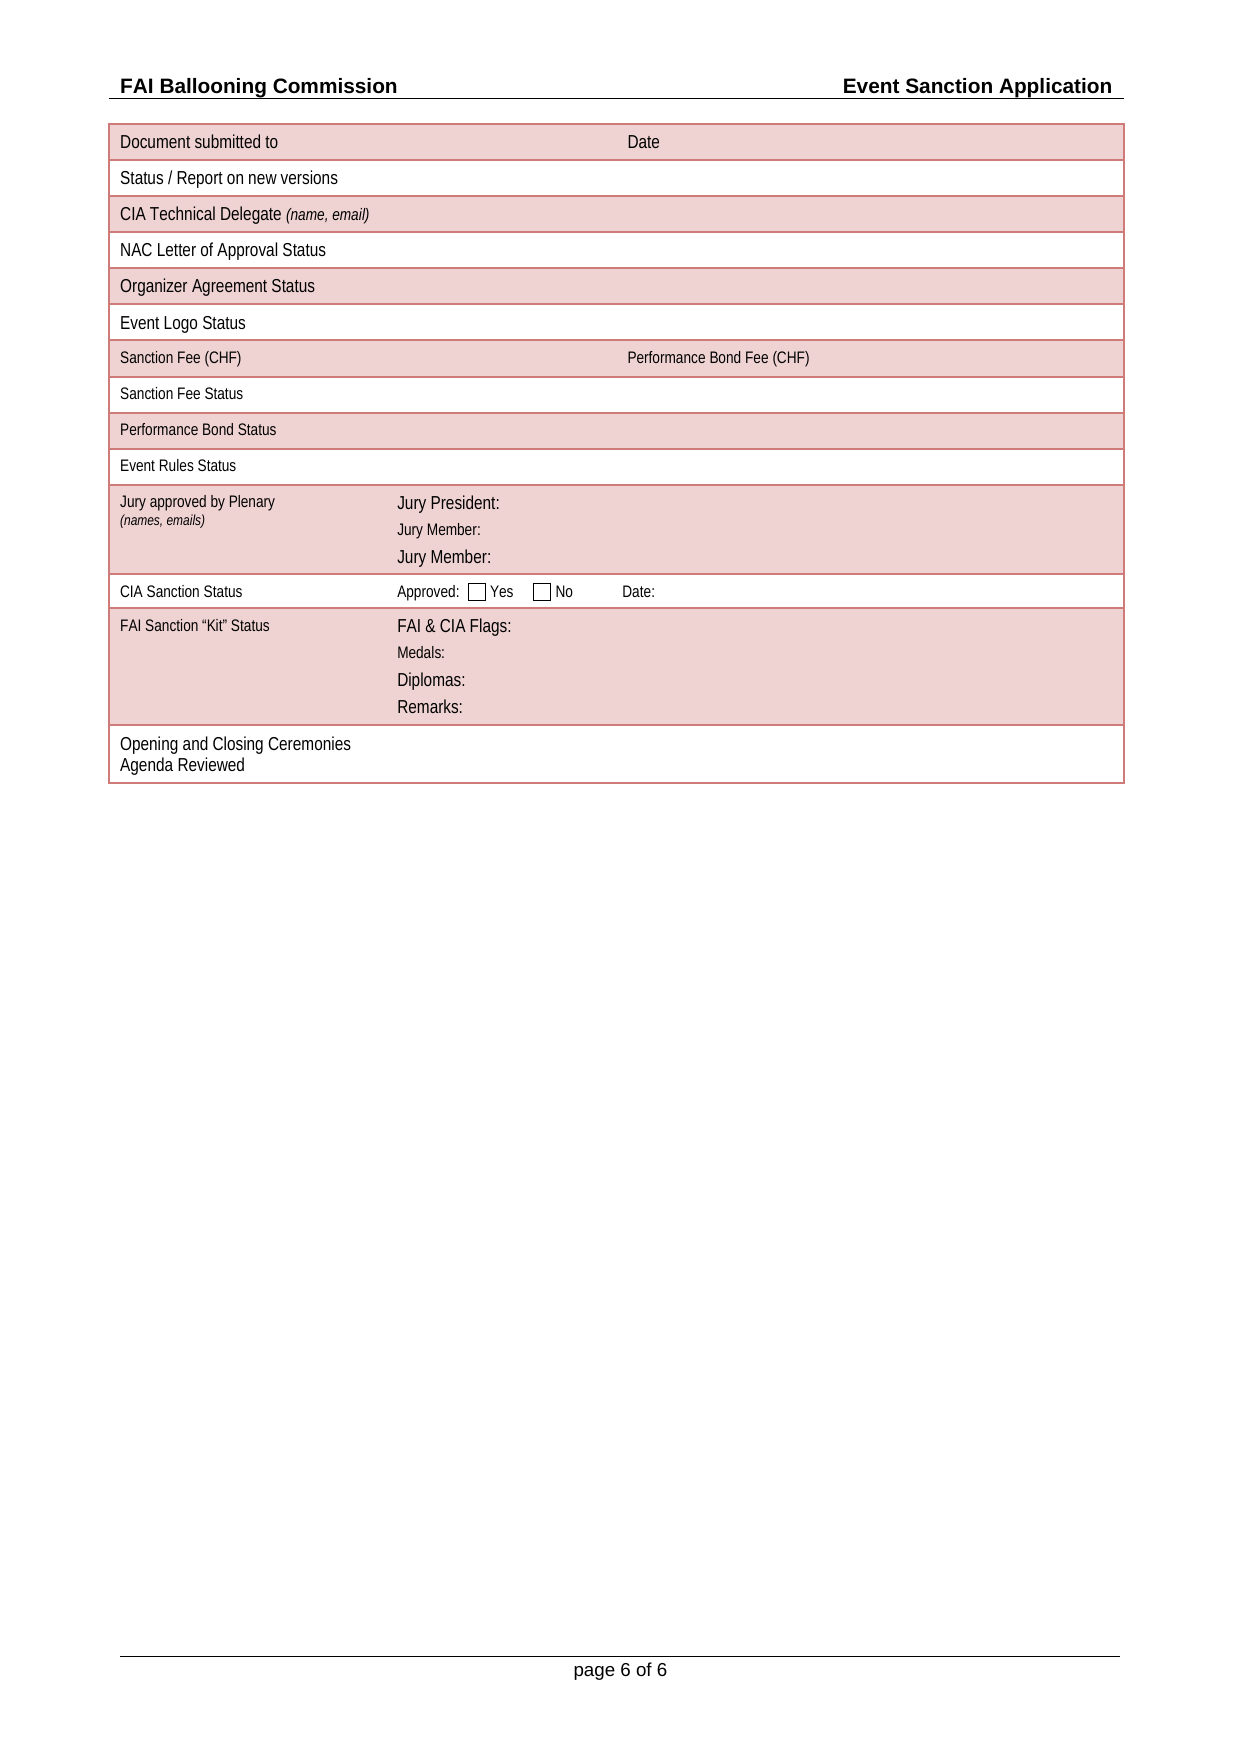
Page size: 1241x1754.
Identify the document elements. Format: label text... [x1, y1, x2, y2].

table_cell Event Logo Status [110, 305, 386, 339]
table_cell Organizer Agreement Status [110, 269, 386, 303]
table_cell Opening and Closing Ceremonies Agenda Reviewed [110, 726, 386, 782]
table_cell Jury approved by Plenary (names, emails) [110, 486, 386, 573]
table_cell Status / Report on new versions [110, 161, 386, 195]
table_cell Document submitted to [110, 125, 386, 159]
table_cell FAI Sanction “Kit” Status [110, 609, 386, 724]
table_cell CIA Technical Delegate (name, email) [110, 197, 386, 231]
table_cell Sanction Fee (CHF) [110, 341, 386, 376]
table_cell [386, 269, 1123, 303]
table_cell [386, 305, 1123, 339]
table_cell Approved: Yes No Date: [386, 575, 1123, 607]
table_cell [386, 726, 1123, 782]
table_cell NAC Letter of Approval Status [110, 233, 386, 267]
table_cell [386, 378, 1123, 412]
table_cell Date [616, 125, 888, 159]
table_cell [386, 161, 1123, 195]
table_cell [888, 125, 1123, 159]
table_cell [386, 125, 616, 159]
table_cell CIA Sanction Status [110, 575, 386, 607]
table_cell Sanction Fee Status [110, 378, 386, 412]
table_cell Jury President: Jury Member: Jury Member: [386, 486, 1123, 573]
table_cell [386, 450, 1123, 484]
table_cell [888, 341, 1123, 376]
table_cell [386, 341, 616, 376]
table_cell FAI & CIA Flags: Medals: Diplomas: Remarks: [386, 609, 1123, 724]
table_cell Event Rules Status [110, 450, 386, 484]
table_cell [386, 414, 1123, 448]
table_cell Performance Bond Fee (CHF) [616, 341, 888, 376]
table_cell Performance Bond Status [110, 414, 386, 448]
table_cell [386, 233, 1123, 267]
table_cell [386, 197, 1123, 231]
